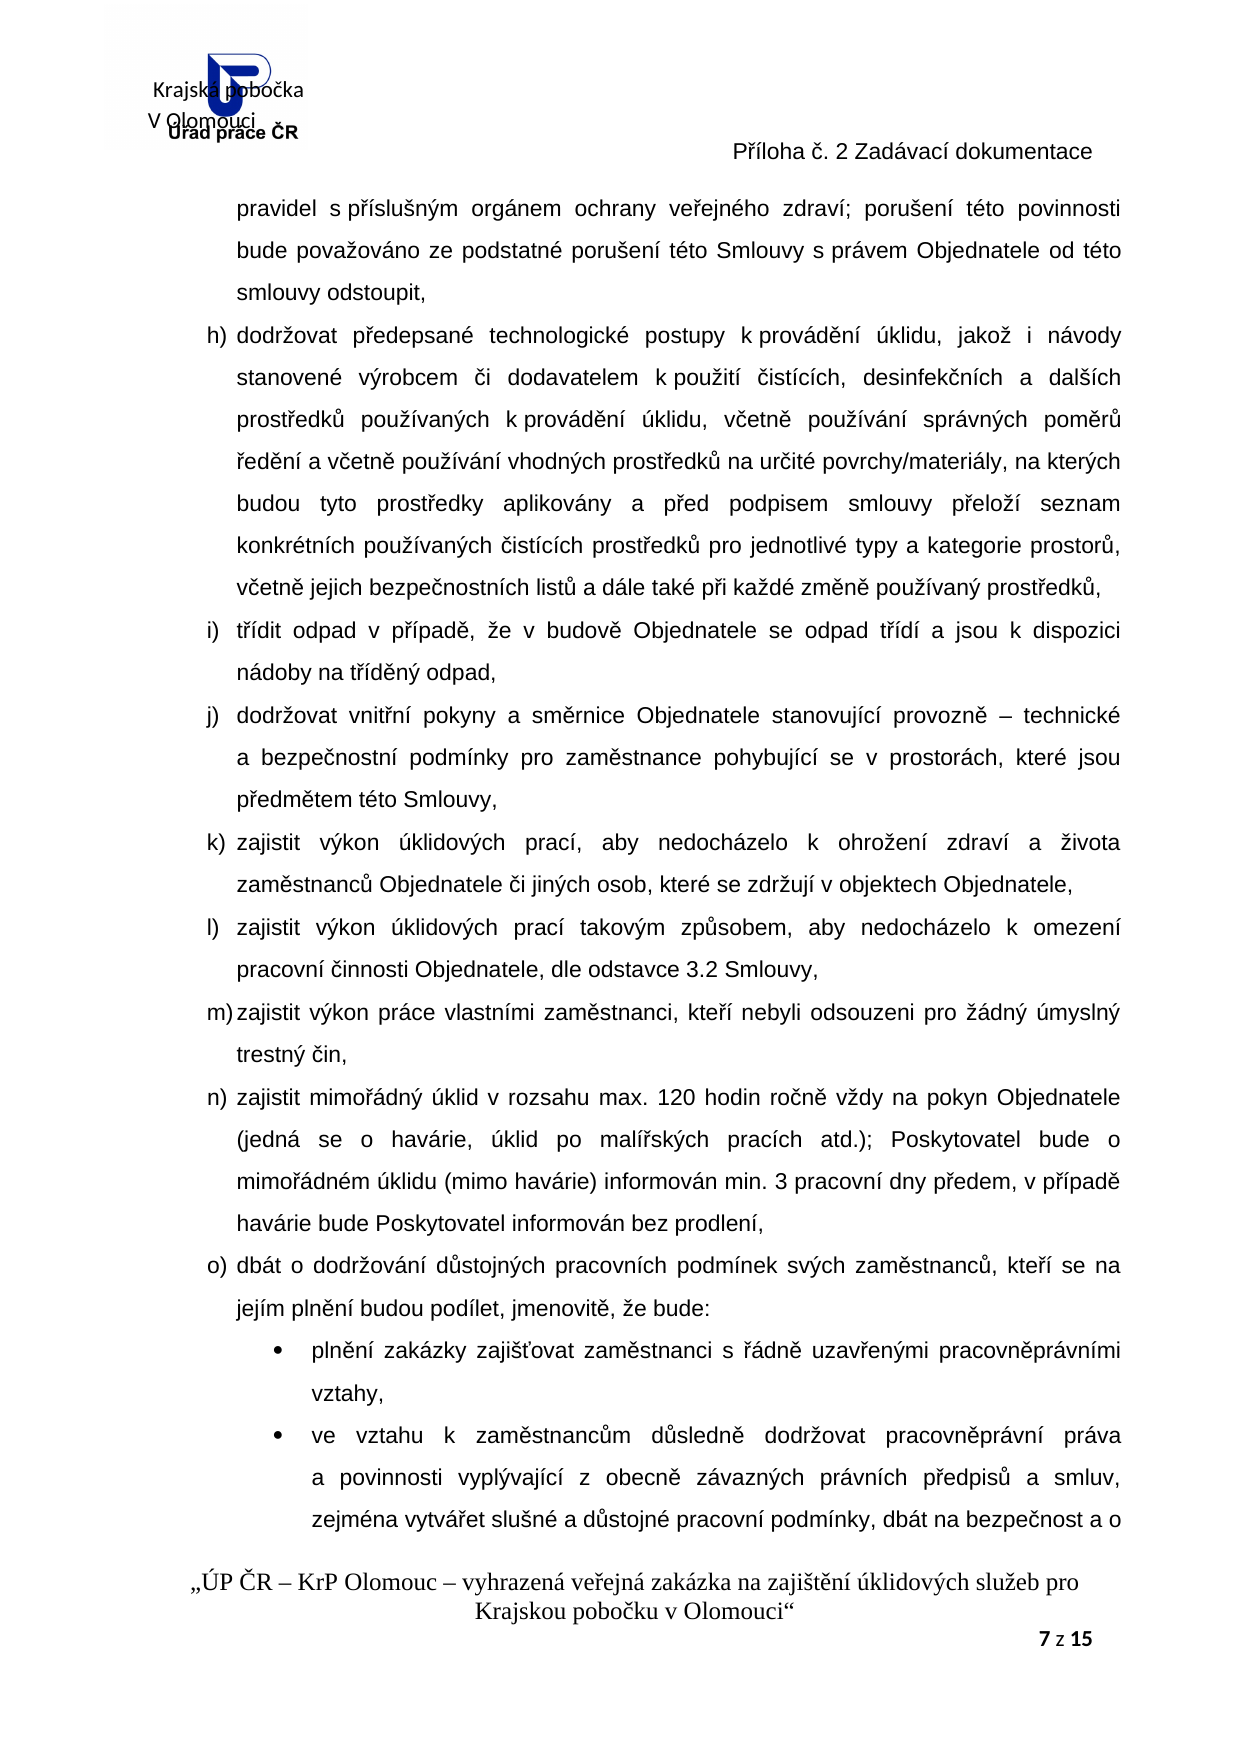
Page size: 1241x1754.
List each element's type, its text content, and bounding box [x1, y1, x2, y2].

list dodržovat předepsané technologické postupy k provádění úklidu, jakož i návody stanovené výrobcem či dodavatelem k použití čistících, desinfekčních a dalších prostředků používaných k provádění úklidu, včetně používání správných poměrů ředění a včetně používání vhodných prostředků na určité povrchy/materiály, na kterých budou tyto prostředky aplikovány a před podpisem smlouvy přeloží seznam konkrétních používaných čistících prostředků pro jednotlivé typy a kategorie prostorů, včetně jejich bezpečnostních listů a dále také při každé změně používaný prostředků, [207, 322, 1121, 600]
list plnění zakázky zajišťovat zaměstnanci s řádně uzavřenými pracovněprávními vztahy, [274, 1337, 1121, 1406]
picture [103, 4, 308, 150]
list zajistit mimořádný úklid v rozsahu max. 120 hodin ročně vždy na pokyn Objednatele (jedná se o havárie, úklid po malířských pracích atd.); Poskytovatel bude o mimořádném úklidu (mimo havárie) informován min. 3 pracovní dny předem, v případě havárie bude Poskytovatel informován bez prodlení, [207, 1083, 1121, 1236]
list zajistit výkon úklidových prací takovým způsobem, aby nedocházelo k omezení pracovní činnosti Objednatele, dle odstavce 3.2 Smlouvy, [207, 914, 1121, 982]
list dbát o dodržování důstojných pracovních podmínek svých zaměstnanců, kteří se na jejím plnění budou podílet, jmenovitě, že bude: [207, 1252, 1121, 1321]
list dodržovat vnitřní pokyny a směrnice Objednatele stanovující provozně – technické a bezpečnostní podmínky pro zaměstnance pohybující se v prostorách, které jsou předmětem této Smlouvy, [207, 702, 1121, 812]
list zajistit výkon práce vlastními zaměstnanci, kteří nebyli odsouzeni pro žádný úmyslný trestný čin, [207, 998, 1121, 1067]
list zajistit výkon úklidových prací, aby nedocházelo k ohrožení zdraví a života zaměstnanců Objednatele či jiných osob, které se zdržují v objektech Objednatele, [207, 829, 1121, 897]
list třídit odpad v případě, že v budově Objednatele se odpad třídí a jsou k dispozici nádoby na tříděný odpad, [207, 617, 1121, 685]
